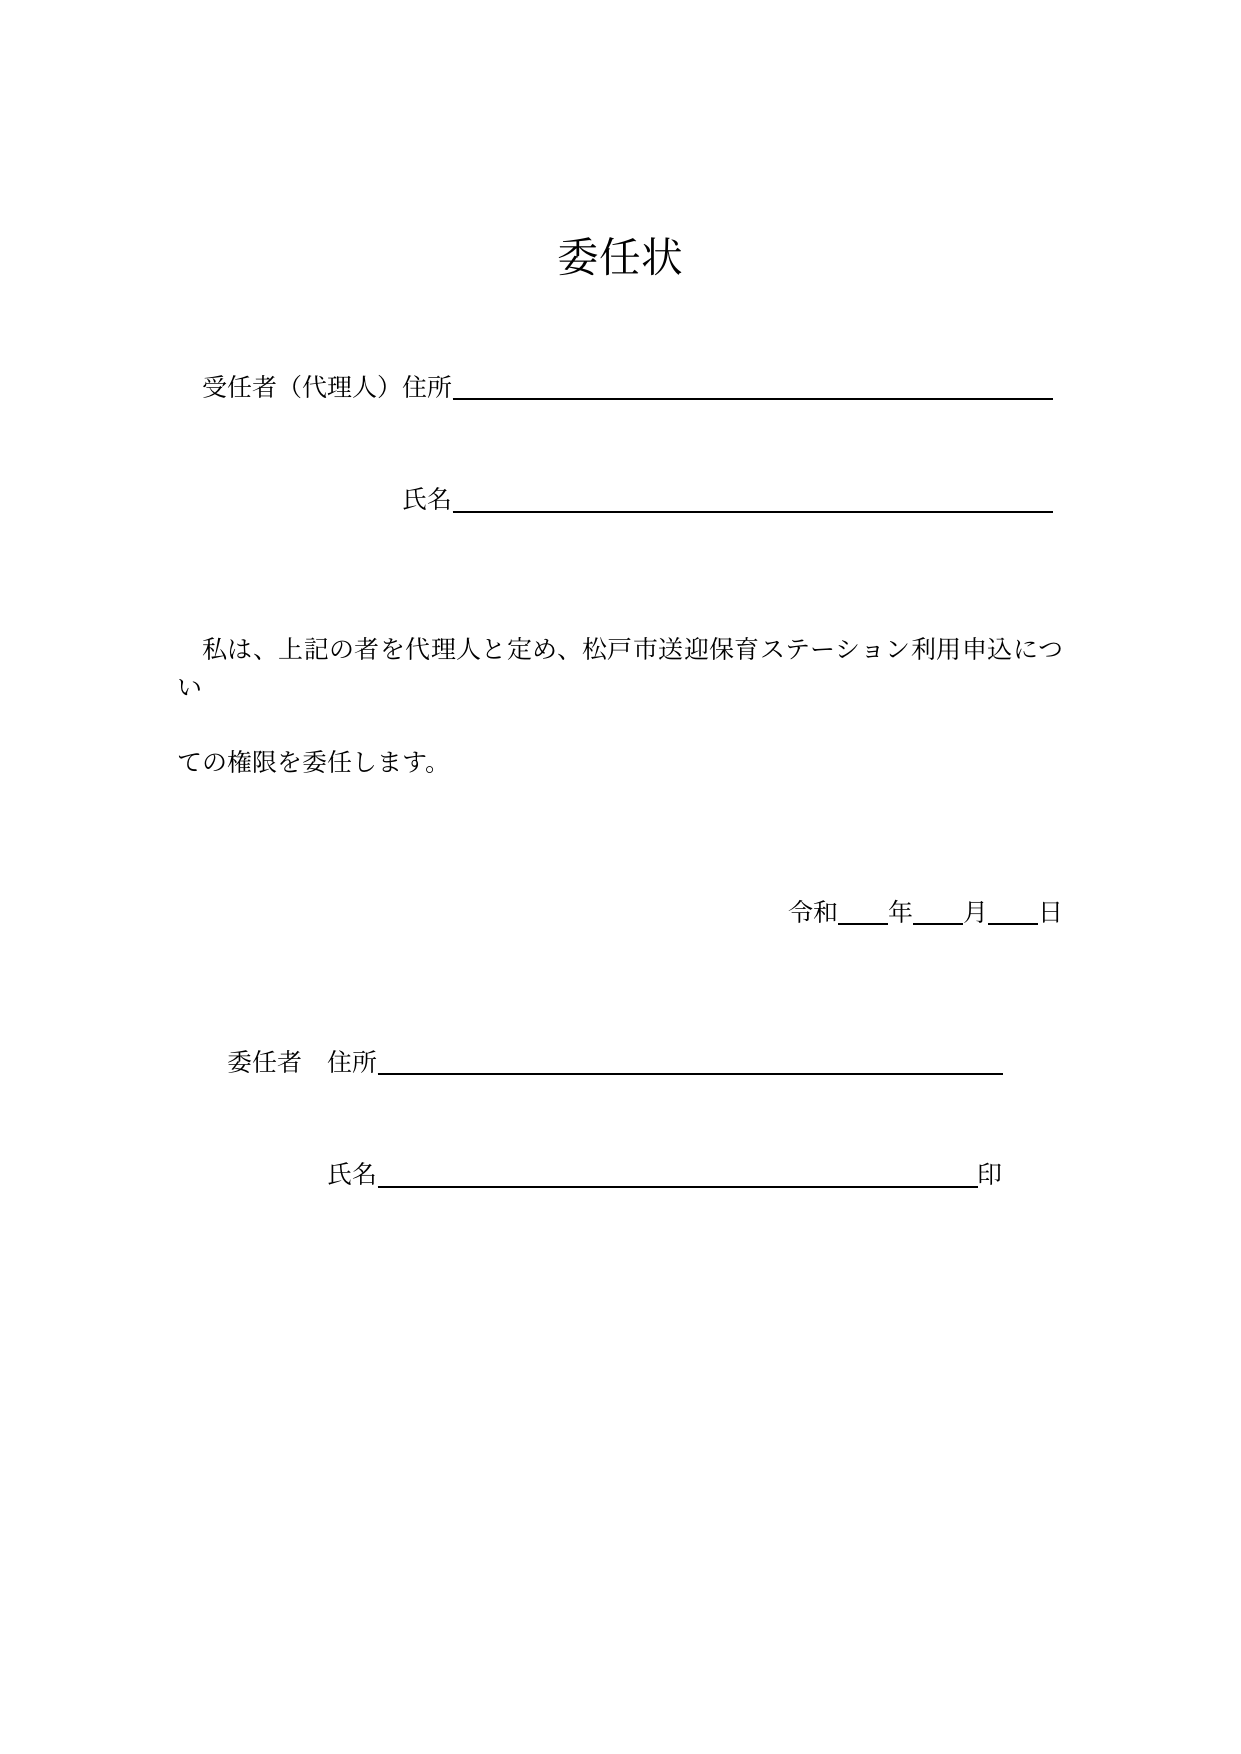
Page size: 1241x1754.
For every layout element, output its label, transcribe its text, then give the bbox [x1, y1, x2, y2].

text 氏名 [177, 479, 1063, 517]
text 私は、上記の者を代理人と定め、松戸市送迎保育ステーション利用申込につい [177, 629, 1063, 704]
text 令和 年 月 日 [177, 892, 1063, 929]
text 委任者 住所 [177, 1042, 1063, 1079]
text 氏名 印 [177, 1154, 1063, 1192]
text 受任者（代理人）住所 [177, 367, 1063, 404]
text ての権限を委任します。 [177, 742, 1063, 779]
text 委任状 [177, 217, 1063, 292]
